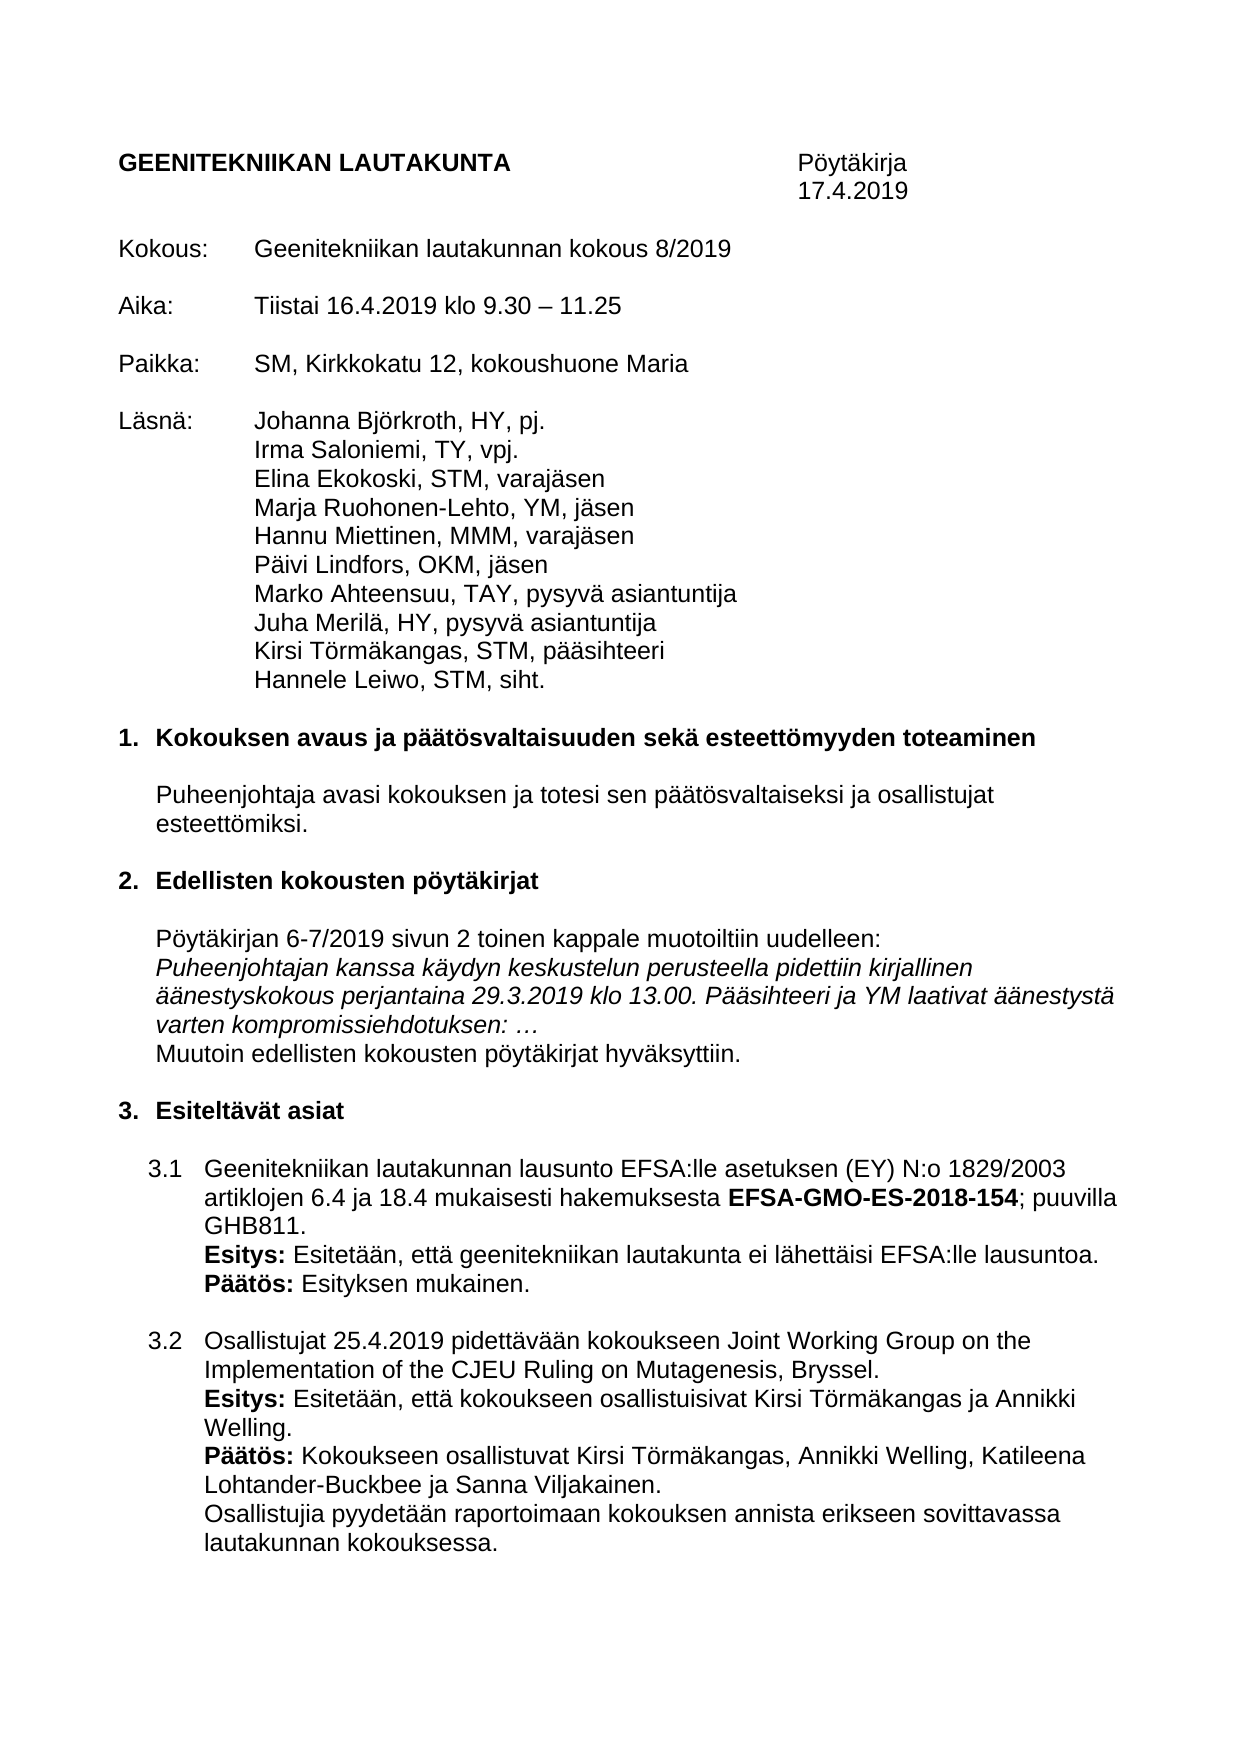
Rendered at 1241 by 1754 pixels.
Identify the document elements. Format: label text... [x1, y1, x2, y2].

text Juha Merilä, HY, pysyvä asiantuntija [118, 608, 1122, 636]
text Esitys: Esitetään, että geenitekniikan lautakunta ei lähettäisi EFSA:lle lausuntoa. [204, 1240, 1122, 1269]
subtitle Esiteltävät asiat [118, 1096, 1122, 1125]
text Läsnä: Johanna Björkroth, HY, pj. [118, 406, 1122, 435]
text Irma Saloniemi, TY, vpj. [118, 435, 1122, 464]
text Puheenjohtaja avasi kokouksen ja totesi sen päätösvaltaiseksi ja osallistujat esteettömiksi. [156, 780, 1122, 838]
text Hannele Leiwo, STM, siht. [118, 665, 1122, 694]
text Marja Ruohonen-Lehto, YM, jäsen [118, 493, 1122, 521]
text Päätös: Kokoukseen osallistuvat Kirsi Törmäkangas, Annikki Welling, Katileena Lohtander-Buckbee ja Sanna Viljakainen. Osallistujia pyydetään raportoimaan kokouksen annista erikseen sovittavassa lautakunnan kokouksessa. [204, 1441, 1122, 1556]
text 17.4.2019 [709, 176, 1122, 205]
text Aika: Tiistai 16.4.2019 klo 9.30 – 11.25 [118, 291, 1122, 320]
text Paikka: SM, Kirkkokatu 12, kokoushuone Maria [118, 349, 1122, 378]
subtitle Kokouksen avaus ja päätösvaltaisuuden sekä esteettömyyden toteaminen [118, 723, 1122, 751]
subtitle Geenitekniikan lautakunnan lausunto EFSA:lle asetuksen (EY) N:o 1829/2003 artiklojen 6.4 ja 18.4 mukaisesti hakemuksesta EFSA-GMO-ES-2018-154; puuvilla GHB811. [148, 1154, 1122, 1240]
text Pöytäkirjan 6-7/2019 sivun 2 toinen kappale muotoiltiin uudelleen: [155, 924, 1122, 953]
text Päivi Lindfors, OKM, jäsen [118, 550, 1122, 579]
text Päätös: Esityksen mukainen. [204, 1269, 1122, 1298]
text Hannu Miettinen, MMM, varajäsen [118, 521, 1122, 550]
subtitle Osallistujat 25.4.2019 pidettävään kokoukseen Joint Working Group on the Implementation of the CJEU Ruling on Mutagenesis, Bryssel. [148, 1326, 1122, 1384]
text Kirsi Törmäkangas, STM, pääsihteeri [118, 636, 1122, 665]
text Puheenjohtajan kanssa käydyn keskustelun perusteella pidettiin kirjallinen äänestyskokous perjantaina 29.3.2019 klo 13.00. Pääsihteeri ja YM laativat äänestystä varten kompromissiehdotuksen: … [155, 953, 1122, 1039]
subtitle Kokous: Geenitekniikan lautakunnan kokous 8/2019 [118, 234, 1122, 263]
text Muutoin edellisten kokousten pöytäkirjat hyväksyttiin. [155, 1039, 1122, 1068]
text GEENITEKNIIKAN LAUTAKUNTA Pöytäkirja [118, 148, 1122, 176]
text Marko Ahteensuu, TAY, pysyvä asiantuntija [118, 579, 1122, 608]
subtitle Edellisten kokousten pöytäkirjat [118, 866, 1122, 895]
text Elina Ekokoski, STM, varajäsen [118, 464, 1122, 493]
text Esitys: Esitetään, että kokoukseen osallistuisivat Kirsi Törmäkangas ja Annikki Welling. [204, 1384, 1122, 1441]
